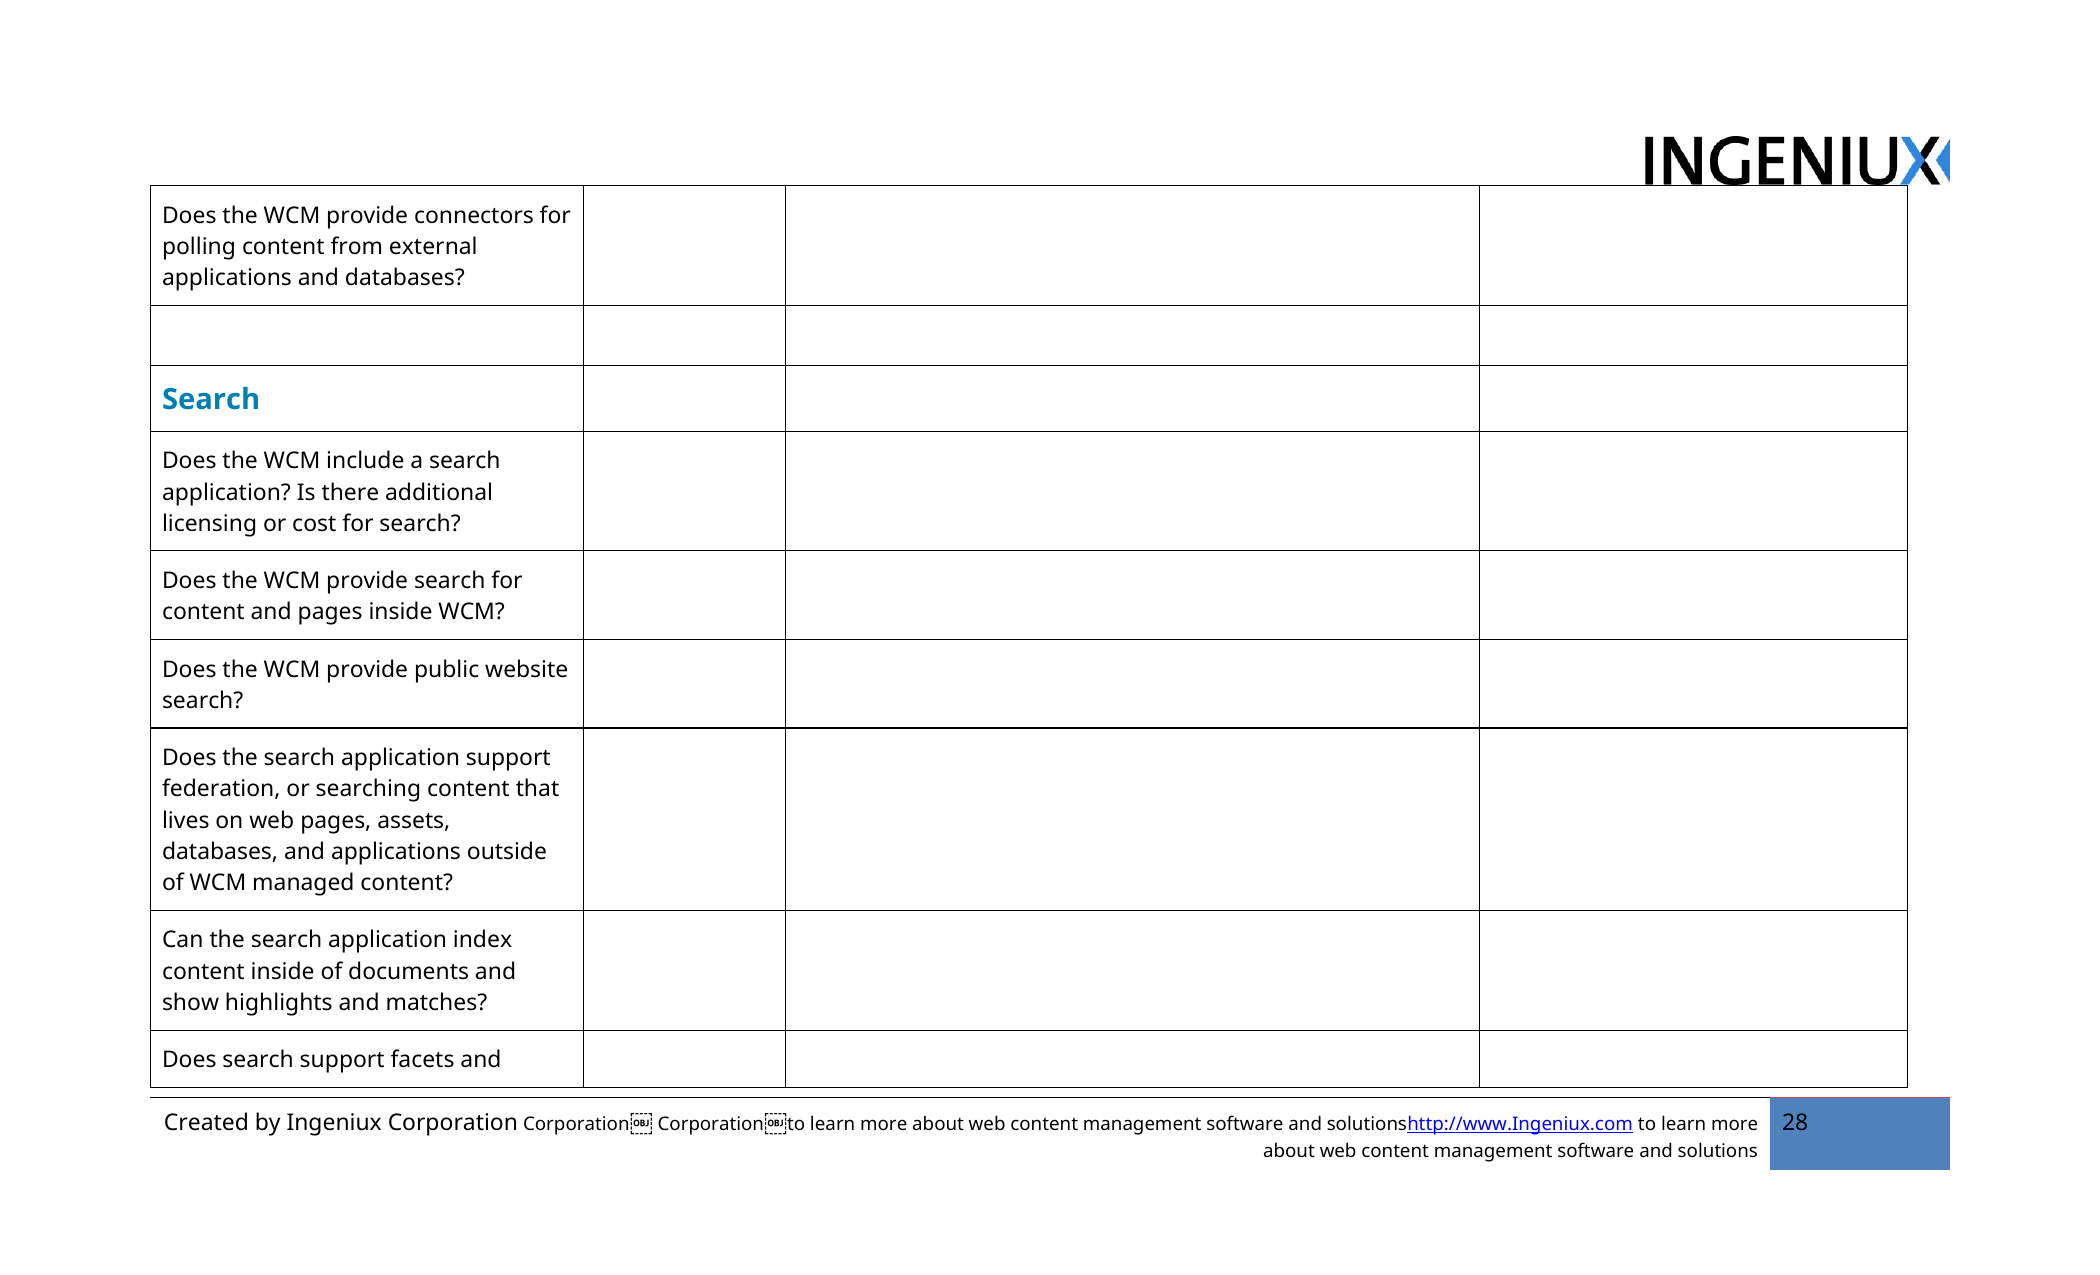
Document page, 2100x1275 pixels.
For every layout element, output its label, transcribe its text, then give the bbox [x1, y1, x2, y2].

table_cell [1480, 640, 1907, 727]
table_cell [786, 911, 1479, 1029]
table_cell [584, 432, 785, 550]
table_cell [1480, 551, 1907, 639]
table_cell Does the WCM provide connectors for polling content from external applications and databases? [151, 186, 583, 305]
table_cell [786, 432, 1479, 550]
table_cell [584, 729, 785, 910]
table_cell [584, 640, 785, 727]
table_cell Can the search application index content inside of documents and show highlights and matches? [151, 911, 583, 1029]
table_cell [786, 306, 1479, 365]
table_cell Search [151, 366, 583, 431]
table_cell [786, 640, 1479, 727]
table_cell [1480, 366, 1907, 431]
table_cell Does the WCM include a search application? Is there additional licensing or cost for search? [151, 432, 583, 550]
picture [1645, 136, 1950, 185]
table_cell [584, 911, 785, 1029]
table_cell [584, 551, 785, 639]
table_cell [1480, 1031, 1907, 1087]
table_cell [1480, 186, 1907, 305]
table_cell [786, 729, 1479, 910]
table_cell [584, 186, 785, 305]
table_cell [786, 1031, 1479, 1087]
table_cell [786, 186, 1479, 305]
table_cell [1480, 729, 1907, 910]
table_cell [584, 306, 785, 365]
table_cell Does the WCM provide search for content and pages inside WCM? [151, 551, 583, 639]
table_cell [786, 366, 1479, 431]
table_cell [1480, 911, 1907, 1029]
table_cell [1480, 432, 1907, 550]
table_cell Does the search application support federation, or searching content that lives on web pages, assets, databases, and applications outside of WCM managed content? [151, 729, 583, 910]
table_cell [1480, 306, 1907, 365]
table_cell [786, 551, 1479, 639]
table_cell [151, 306, 583, 365]
table_cell [584, 366, 785, 431]
table_cell [584, 1031, 785, 1087]
table_cell Does the WCM provide public website search? [151, 640, 583, 727]
